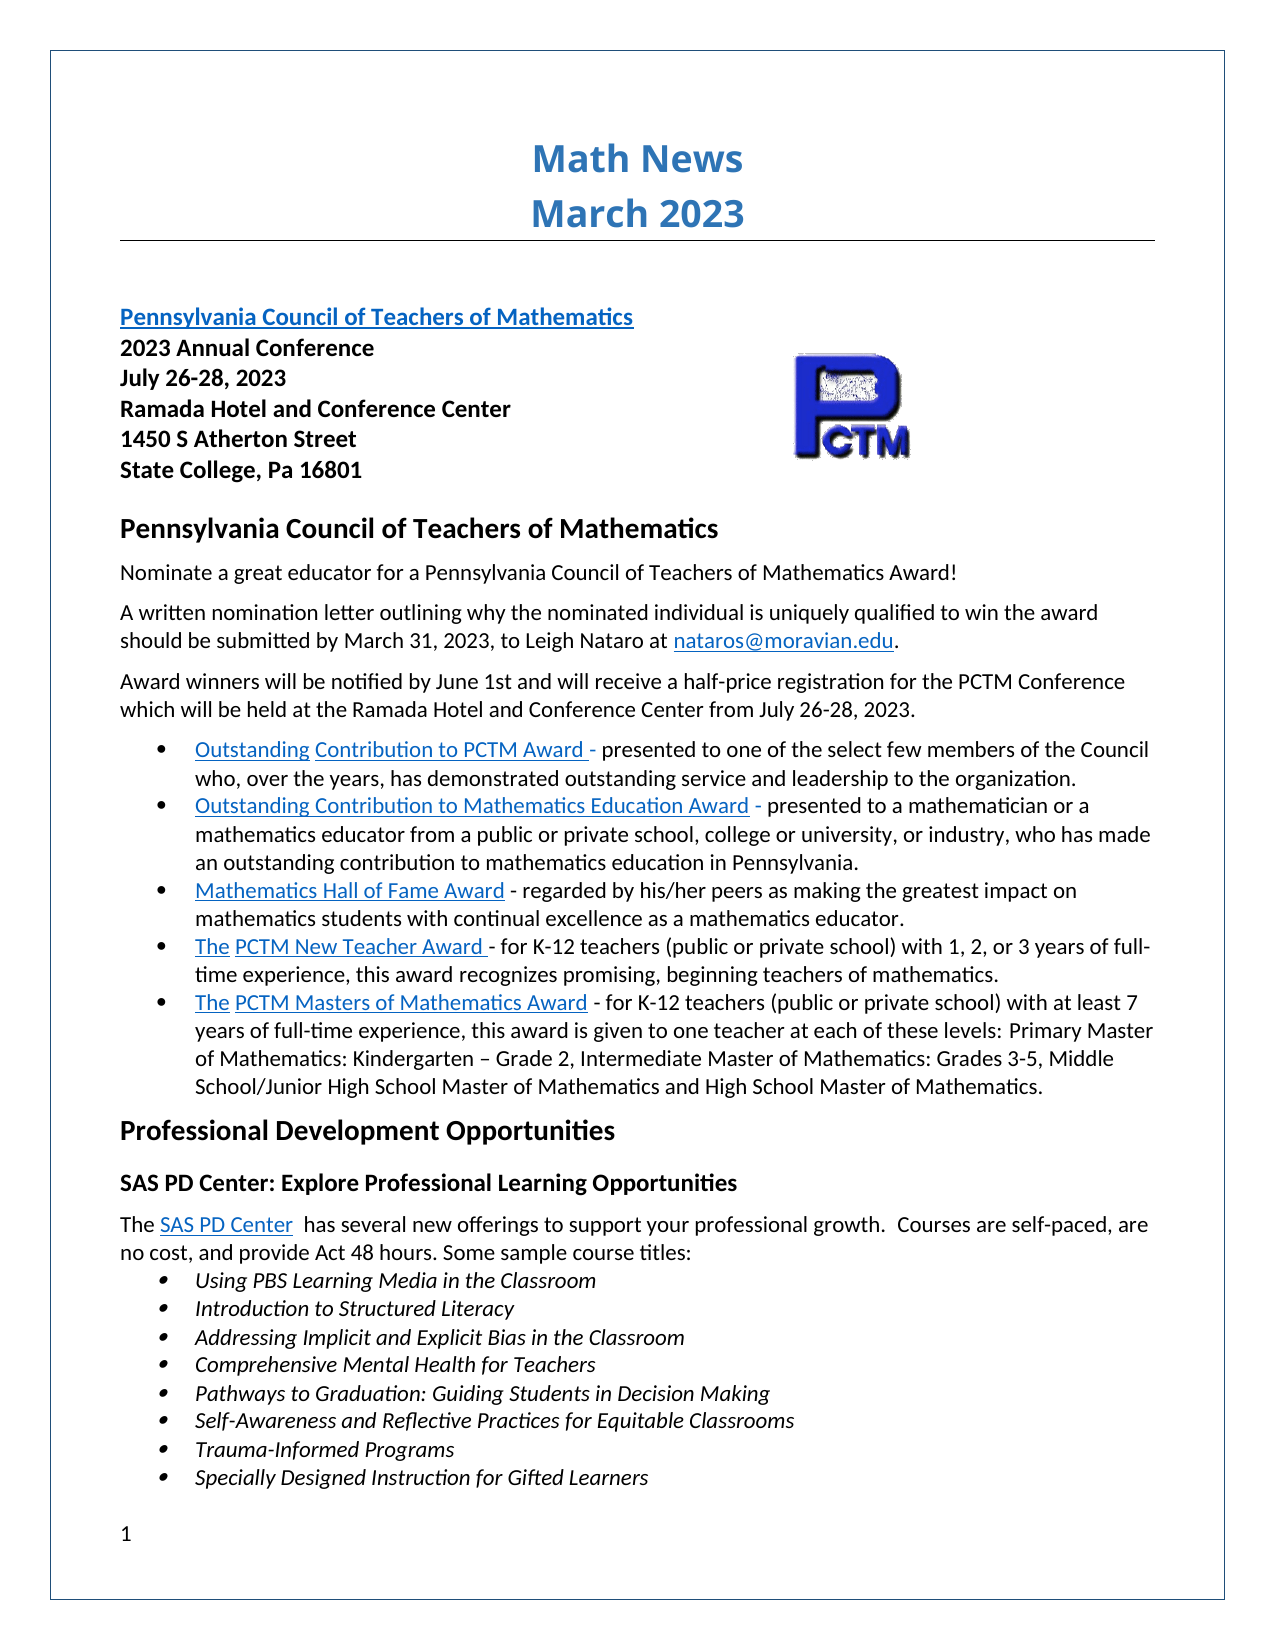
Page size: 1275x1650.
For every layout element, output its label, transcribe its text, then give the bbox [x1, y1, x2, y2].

text SAS PD Center: Explore Professional Learning Opportunities [120, 1167, 1155, 1198]
text Professional Development Opportunities [120, 1112, 1155, 1148]
list The PCTM Masters of Mathematics Award - for K-12 teachers (public or private school) with at least 7 years of full-time experience, this award is given to one teacher at each of these levels: Primary Master of Mathematics: Kindergarten – Grade 2, Intermediate Master of Mathematics: Grades 3-5, Middle School/Junior High School Master of Mathematics and High School Master of Mathematics. [157, 988, 1155, 1100]
list Comprehensive Mental Health for Teachers [157, 1351, 1155, 1379]
list Introduction to Structured Literacy [157, 1294, 1155, 1323]
text 2023 Annual Conference [120, 332, 1155, 362]
subtitle Math News [120, 132, 1155, 183]
text Pennsylvania Council of Teachers of Mathematics [120, 301, 1155, 332]
list Pathways to Graduation: Guiding Students in Decision Making [157, 1379, 1155, 1407]
list Mathematics Hall of Fame Award - regarded by his/her peers as making the greatest impact on mathematics students with continual excellence as a mathematics educator. [157, 876, 1155, 932]
text The SAS PD Center has several new offerings to support your professional growth. Courses are self-paced, are no cost, and provide Act 48 hours. Some sample course titles: [120, 1211, 1155, 1267]
list Addressing Implicit and Explicit Bias in the Classroom [157, 1323, 1155, 1351]
text July 26-28, 2023 Ramada Hotel and Conference Center 1450 S Atherton Street State College, Pa 16801 [120, 362, 1155, 484]
list Self-Awareness and Reflective Practices for Equitable Classrooms [157, 1407, 1155, 1435]
subtitle March 2023 [120, 187, 1155, 240]
list Outstanding Contribution to PCTM Award - presented to one of the select few members of the Council who, over the years, has demonstrated outstanding service and leadership to the organization. [157, 736, 1155, 792]
list The PCTM New Teacher Award - for K-12 teachers (public or private school) with 1, 2, or 3 years of full-time experience, this award recognizes promising, beginning teachers of mathematics. [157, 932, 1155, 988]
text Nominate a great educator for a Pennsylvania Council of Teachers of Mathematics Award! [120, 558, 1155, 586]
text A written nomination letter outlining why the nominated individual is uniquely qualified to win the award should be submitted by March 31, 2023, to Leigh Nataro at nataros@moravian.edu. [120, 598, 1155, 654]
text Pennsylvania Council of Teachers of Mathematics [120, 510, 1155, 546]
list Outstanding Contribution to Mathematics Education Award - presented to a mathematician or a mathematics educator from a public or private school, college or university, or industry, who has made an outstanding contribution to mathematics education in Pennsylvania. [157, 792, 1155, 876]
text Award winners will be notified by June 1st and will receive a half-price registration for the PCTM Conference which will be held at the Ramada Hotel and Conference Center from July 26-28, 2023. [120, 667, 1155, 723]
list Using PBS Learning Media in the Classroom [157, 1267, 1155, 1294]
picture [765, 337, 940, 471]
list Specially Designed Instruction for Gifted Learners [157, 1463, 1155, 1491]
list Trauma-Informed Programs [157, 1435, 1155, 1463]
